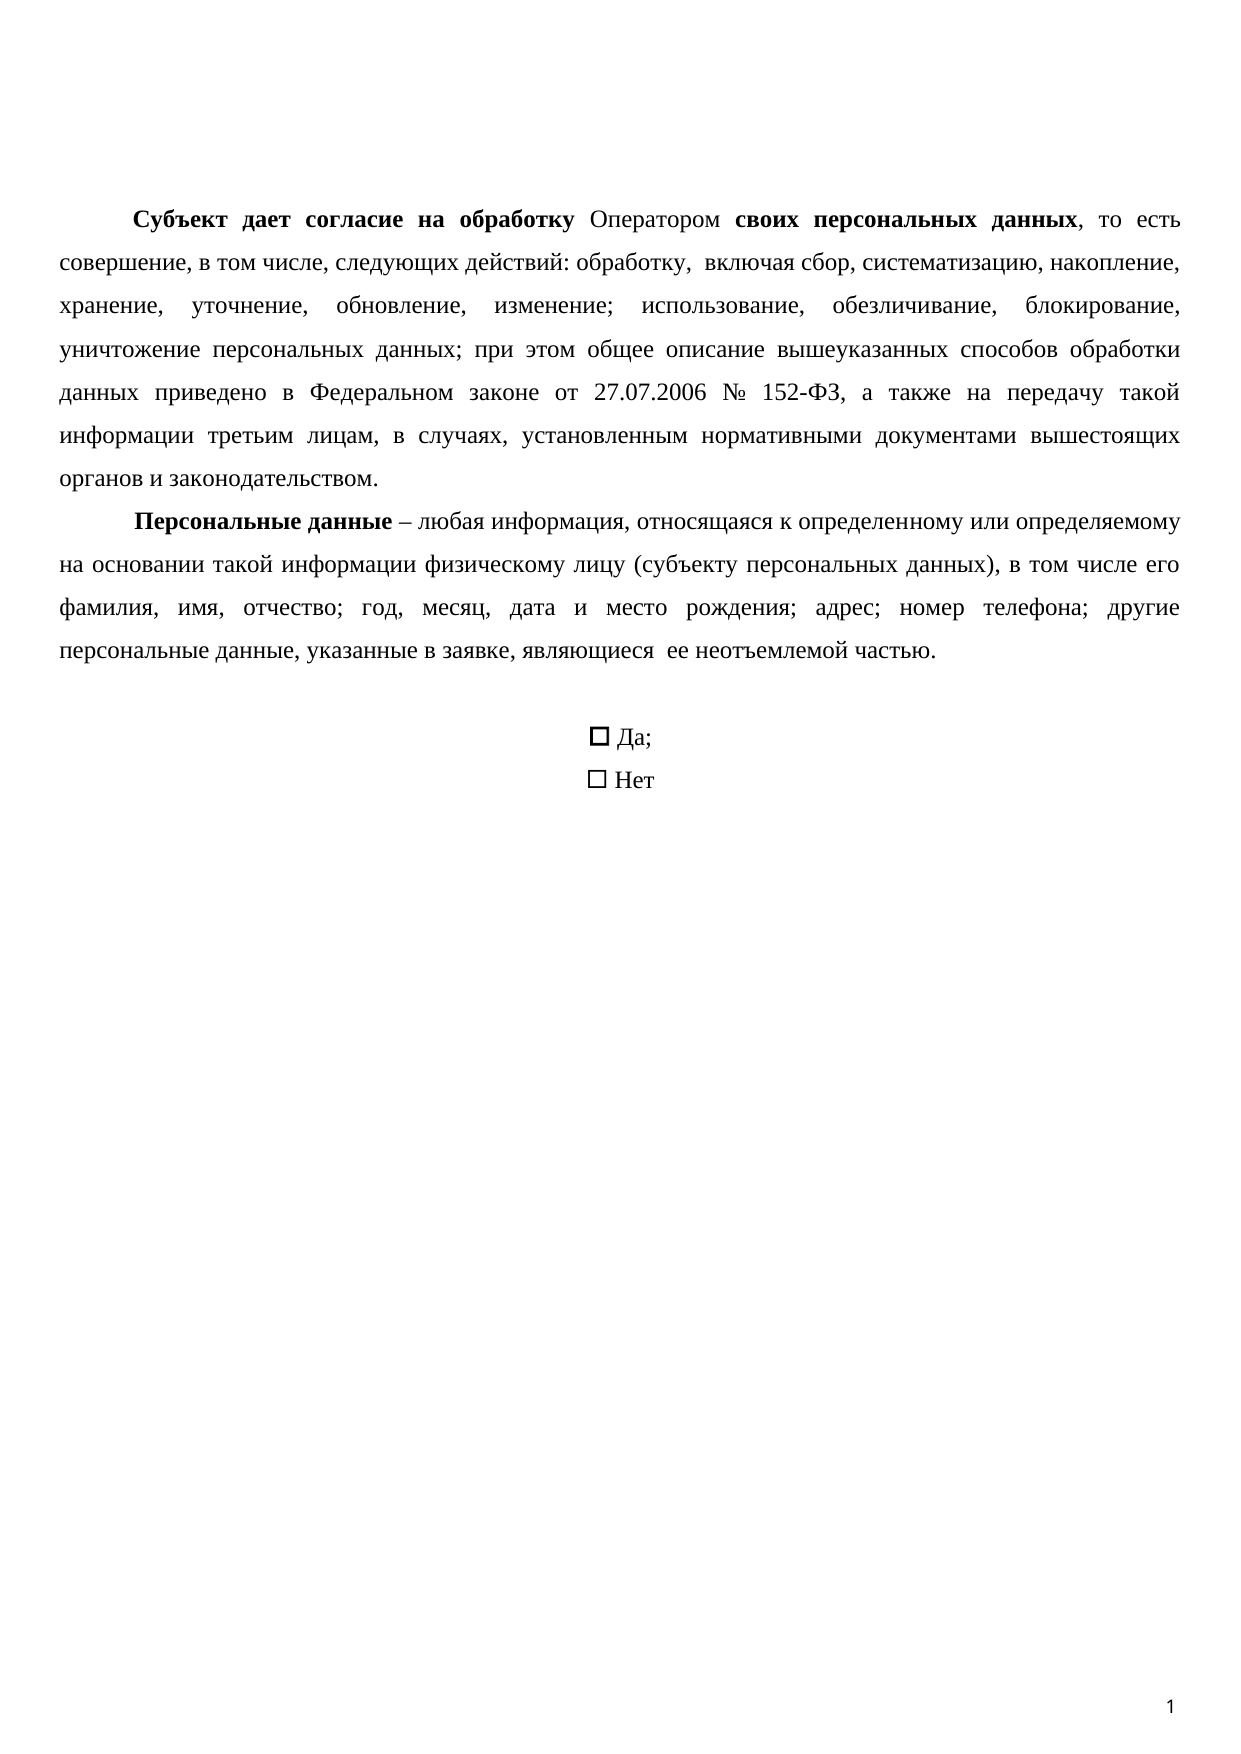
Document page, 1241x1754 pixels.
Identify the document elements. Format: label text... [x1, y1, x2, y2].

text Нет [59, 765, 1181, 794]
text Персональные данные – любая информация, относящаяся к определенному или определяемому на основании такой информации физическому лицу (субъекту персональных данных), в том числе его фамилия, имя, отчество; год, месяц, дата и место рождения; адрес; номер телефона; другие персональные данные, указанные в заявке, являющиеся ее неотъемлемой частью. [59, 506, 1181, 664]
text Субъект дает согласие на обработку Оператором своих персональных данных, то есть совершение, в том числе, следующих действий: обработку, включая сбор, систематизацию, накопление, хранение, уточнение, обновление, изменение; использование, обезличивание, блокирование, уничтожение персональных данных; при этом общее описание вышеуказанных способов обработки данных приведено в Федеральном законе от 27.07.2006 № 152-ФЗ, а также на передачу такой информации третьим лицам, в случаях, установленным нормативными документами вышестоящих органов и законодательством. [59, 204, 1181, 492]
text Да; [59, 722, 1181, 751]
